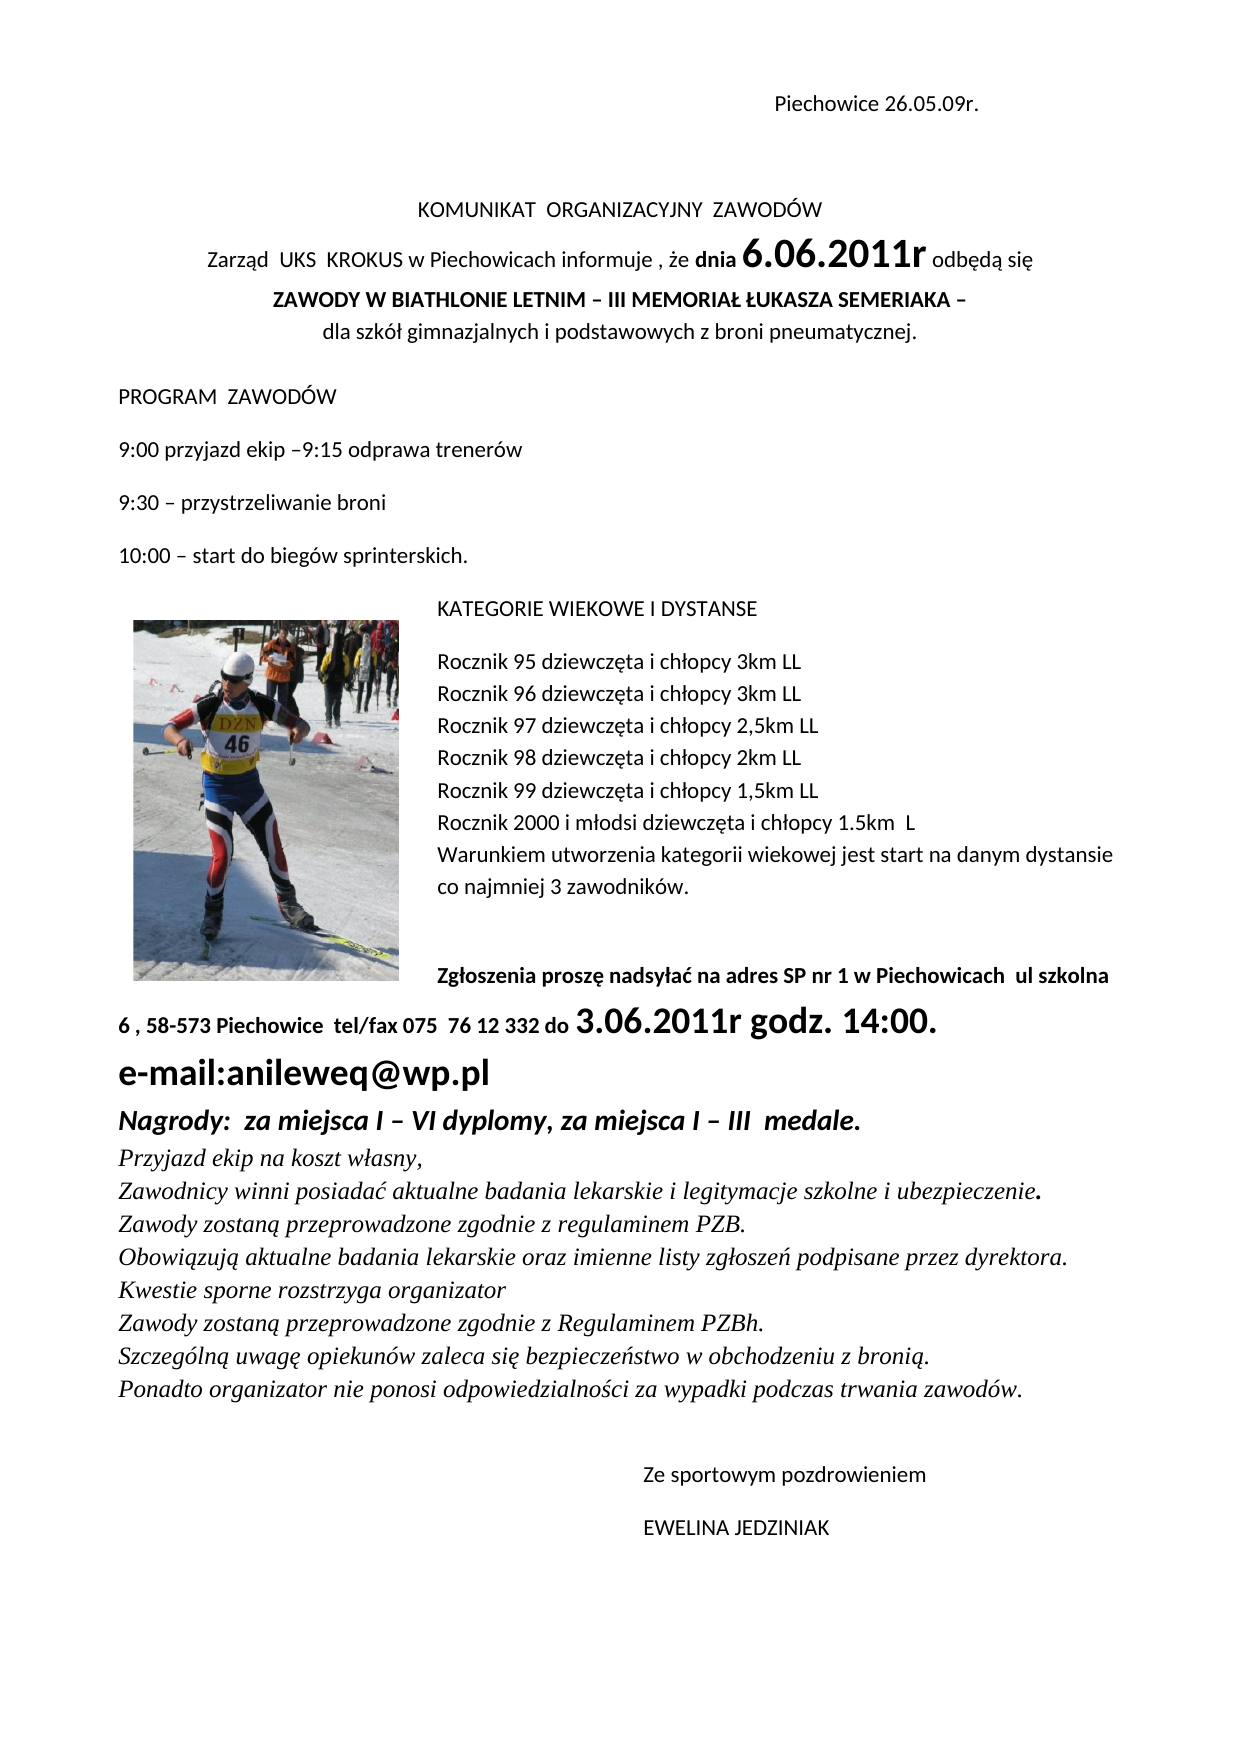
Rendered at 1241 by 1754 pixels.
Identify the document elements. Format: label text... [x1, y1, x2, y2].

text 9:30 – przystrzeliwanie broni [118, 488, 1122, 516]
text Piechowice 26.05.09r. [118, 89, 1122, 117]
text ZAWODY W BIATHLONIE LETNIM – III MEMORIAŁ ŁUKASZA SEMERIAKA – [118, 285, 1122, 313]
text Nagrody: za miejsca I – VI dyplomy, za miejsca I – III medale. [118, 1102, 1122, 1138]
text Rocznik 99 dziewczęta i chłopcy 1,5km LL [418, 776, 1122, 804]
text Kwestie sporne rozstrzyga organizator [118, 1275, 1122, 1304]
text KATEGORIE WIEKOWE I DYSTANSE [118, 594, 1122, 622]
text Zgłoszenia proszę nadsyłać na adres SP nr 1 w Piechowicach ul szkolna 6 , 58-573 Piechowice tel/fax 075 76 12 332 do 3.06.2011r godz. 14:00. [118, 962, 1122, 1042]
text dla szkół gimnazjalnych i podstawowych z broni pneumatycznej. [118, 317, 1122, 346]
text Rocznik 95 dziewczęta i chłopcy 3km LL [418, 647, 1122, 675]
text Rocznik 2000 i młodsi dziewczęta i chłopcy 1.5km L [418, 808, 1122, 836]
picture [133, 620, 399, 981]
text Rocznik 96 dziewczęta i chłopcy 3km LL [418, 679, 1122, 707]
text Warunkiem utworzenia kategorii wiekowej jest start na danym dystansie co najmniej 3 zawodników. [418, 840, 1122, 900]
text EWELINA JEDZINIAK [643, 1513, 1122, 1541]
text Szczególną uwagę opiekunów zaleca się bezpieczeństwo w obchodzeniu z bronią. [118, 1341, 1122, 1370]
text 9:00 przyjazd ekip –9:15 odprawa trenerów [118, 435, 1122, 463]
text 10:00 – start do biegów sprinterskich. [118, 541, 1122, 569]
text Zawodnicy winni posiadać aktualne badania lekarskie i legitymacje szkolne i ubezpieczenie. Zawody zostaną przeprowadzone zgodnie z regulaminem PZB. [118, 1176, 1122, 1238]
text e-mail:anileweq@wp.pl [118, 1049, 1122, 1095]
text Ze sportowym pozdrowieniem [643, 1460, 1122, 1488]
text Rocznik 98 dziewczęta i chłopcy 2km LL [418, 743, 1122, 772]
text Zawody zostaną przeprowadzone zgodnie z Regulaminem PZBh. [118, 1308, 1122, 1337]
text KOMUNIKAT ORGANIZACYJNY ZAWODÓW [118, 195, 1122, 223]
text Ponadto organizator nie ponosi odpowiedzialności za wypadki podczas trwania zawodów. [118, 1374, 1122, 1403]
text Przyjazd ekip na koszt własny, [118, 1143, 1122, 1172]
text Obowiązują aktualne badania lekarskie oraz imienne listy zgłoszeń podpisane przez dyrektora. [118, 1242, 1122, 1271]
text Rocznik 97 dziewczęta i chłopcy 2,5km LL [418, 711, 1122, 739]
text Zarząd UKS KROKUS w Piechowicach informuje , że dnia 6.06.2011r odbędą się [118, 227, 1122, 278]
text PROGRAM ZAWODÓW [118, 382, 1122, 410]
